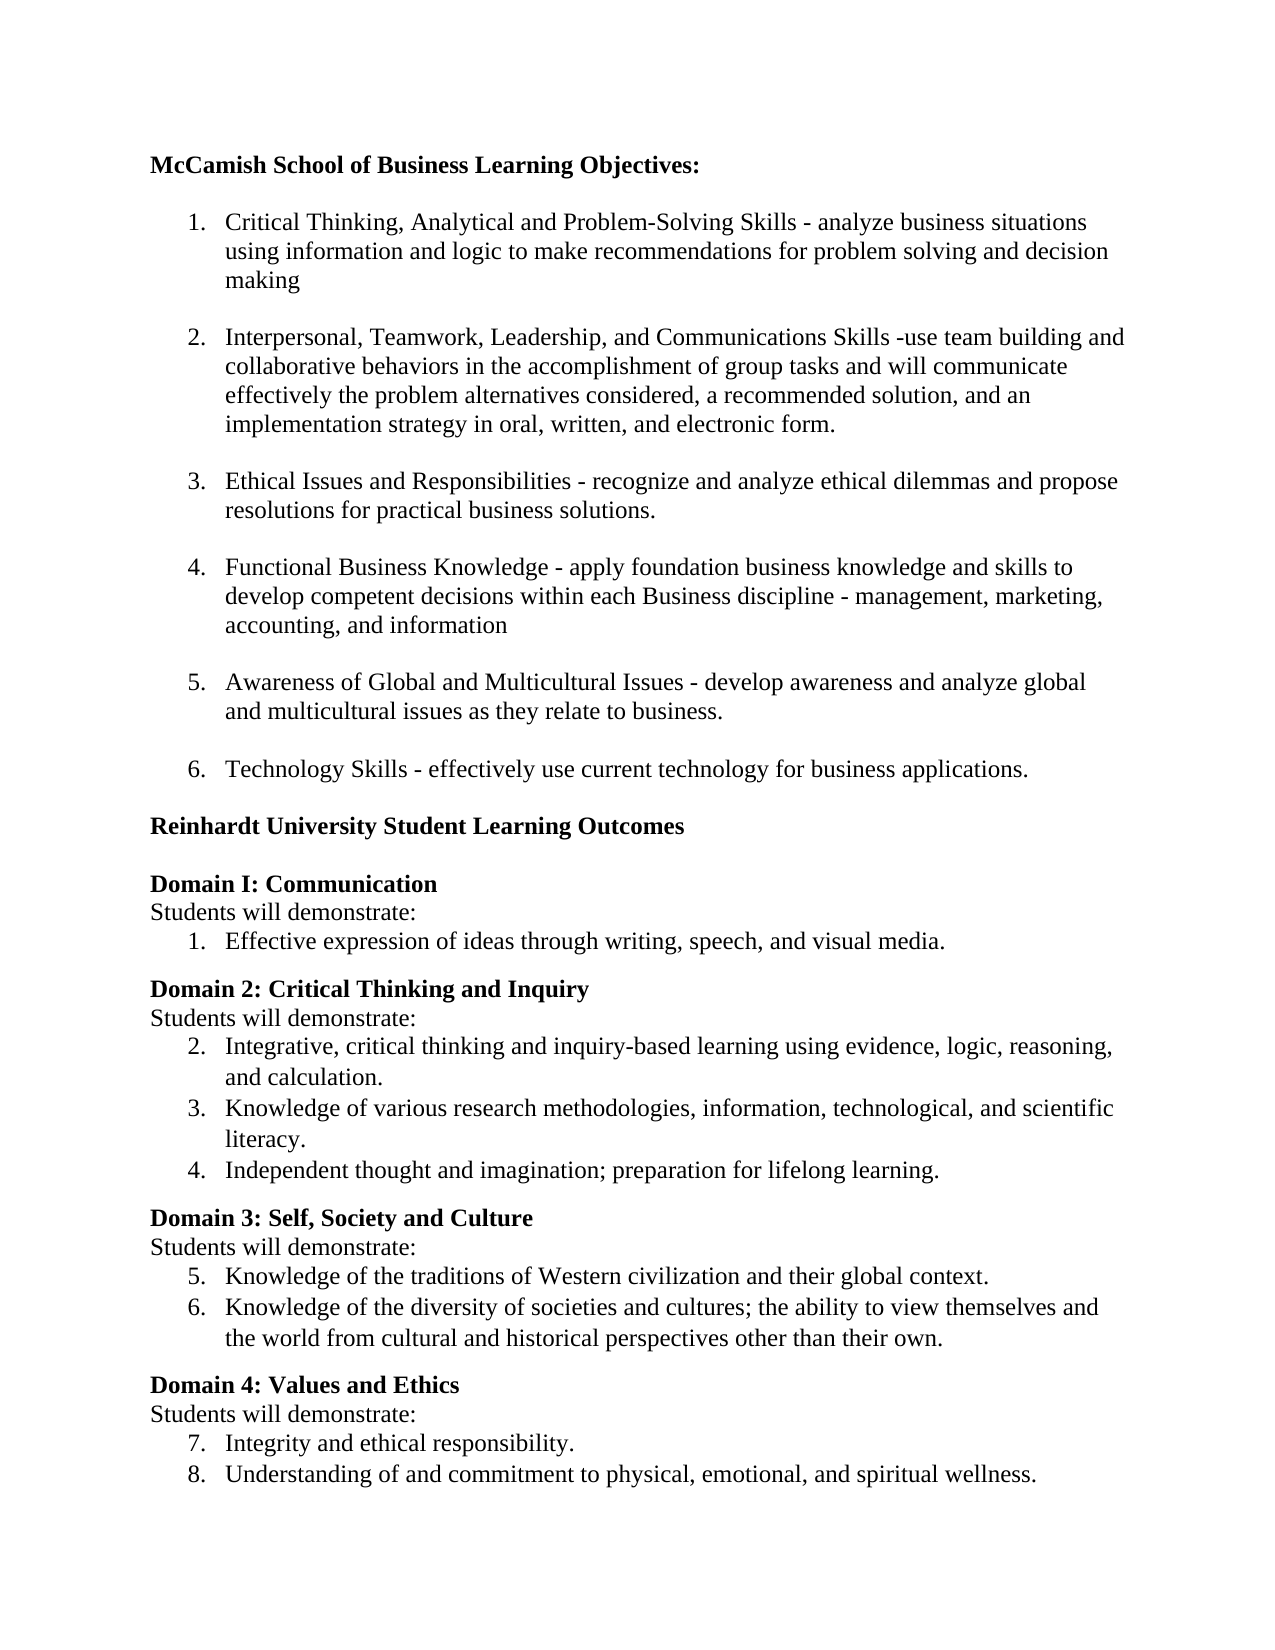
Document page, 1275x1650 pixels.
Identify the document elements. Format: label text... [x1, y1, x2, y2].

text Domain 3: Self, Society and Culture [150, 1203, 1125, 1232]
text Domain 2: Critical Thinking and Inquiry [150, 974, 1125, 1003]
list Knowledge of the traditions of Western civilization and their global context. [187, 1261, 1125, 1289]
text Domain 4: Values and Ethics [150, 1371, 1125, 1399]
text Students will demonstrate: [150, 1232, 1125, 1261]
text Reinhardt University Student Learning Outcomes [150, 811, 1125, 840]
list Knowledge of the diversity of societies and cultures; the ability to view themselves and the world from cultural and historical perspectives other than their own. [187, 1292, 1125, 1352]
list Technology Skills - effectively use current technology for business applications. [187, 754, 1125, 782]
list Critical Thinking, Analytical and Problem-Solving Skills - analyze business situations using information and logic to make recommendations for problem solving and decision making [187, 207, 1125, 294]
list Effective expression of ideas through writing, speech, and visual media. [187, 926, 1125, 955]
list Awareness of Global and Multicultural Issues - develop awareness and analyze global and multicultural issues as they relate to business. [187, 667, 1125, 725]
text Domain I: Communication [150, 869, 1125, 897]
text Students will demonstrate: [150, 1399, 1125, 1428]
subtitle McCamish School of Business Learning Objectives: [150, 150, 1125, 179]
list Interpersonal, Teamwork, Leadership, and Communications Skills -use team building and collaborative behaviors in the accomplishment of group tasks and will communicate effectively the problem alternatives considered, a recommended solution, and an implementation strategy in oral, written, and electronic form. [187, 322, 1125, 437]
text Students will demonstrate: [150, 1003, 1125, 1031]
list Ethical Issues and Responsibilities - recognize and analyze ethical dilemmas and propose resolutions for practical business solutions. [187, 466, 1125, 524]
list Understanding of and commitment to physical, emotional, and spiritual wellness. [187, 1459, 1125, 1488]
list Integrity and ethical responsibility. [187, 1428, 1125, 1457]
list Functional Business Knowledge - apply foundation business knowledge and skills to develop competent decisions within each Business discipline - management, marketing, accounting, and information [187, 552, 1125, 639]
text Students will demonstrate: [150, 897, 1125, 926]
list Integrative, critical thinking and inquiry-based learning using evidence, logic, reasoning, and calculation. [187, 1031, 1125, 1091]
list Independent thought and imagination; preparation for lifelong learning. [187, 1156, 1125, 1184]
list Knowledge of various research methodologies, information, technological, and scientific literacy. [187, 1093, 1125, 1153]
